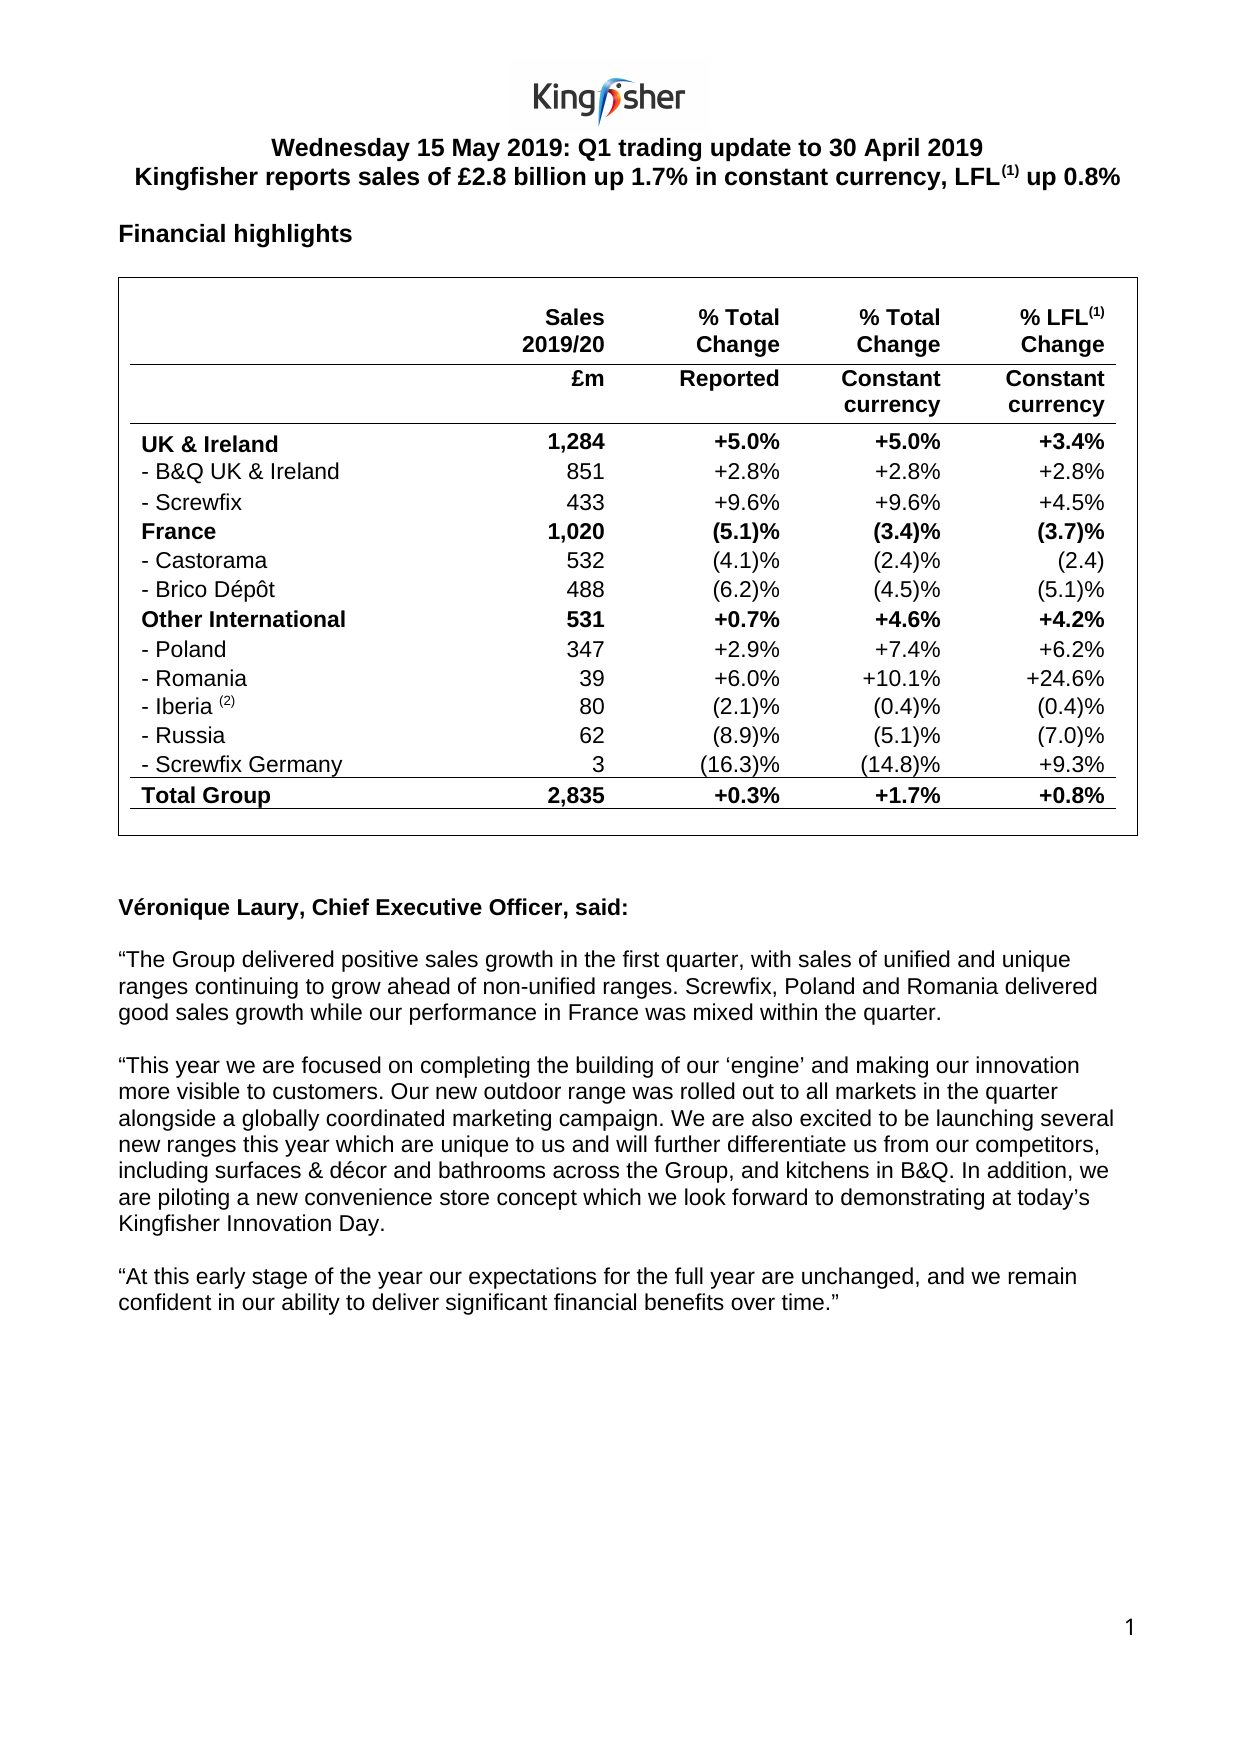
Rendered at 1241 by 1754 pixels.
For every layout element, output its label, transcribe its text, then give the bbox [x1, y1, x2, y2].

text Financial highlights [118, 219, 1137, 248]
picture [509, 58, 710, 134]
text Wednesday 15 May 2019: Q1 trading update to 30 April 2019 [118, 133, 1137, 162]
text “At this early stage of the year our expectations for the full year are unchanged, and we remain confident in our ability to deliver significant financial benefits over time.” [118, 1263, 1137, 1315]
text Véronique Laury, Chief Executive Officer, said: [118, 894, 1137, 920]
table_header [119, 278, 1137, 835]
text Kingfisher reports sales of £2.8 billion up 1.7% in constant currency, LFL(1) up 0.8% [118, 162, 1137, 191]
text “This year we are focused on completing the building of our ‘engine’ and making our innovation more visible to customers. Our new outdoor range was rolled out to all markets in the quarter alongside a globally coordinated marketing campaign. We are also excited to be launching several new ranges this year which are unique to us and will further differentiate us from our competitors, including surfaces & décor and bathrooms across the Group, and kitchens in B&Q. In addition, we are piloting a new convenience store concept which we look forward to demonstrating at today’s Kingfisher Innovation Day. [118, 1052, 1137, 1236]
text “The Group delivered positive sales growth in the first quarter, with sales of unified and unique ranges continuing to grow ahead of non-unified ranges. Screwfix, Poland and Romania delivered good sales growth while our performance in France was mixed within the quarter. [118, 946, 1137, 1025]
